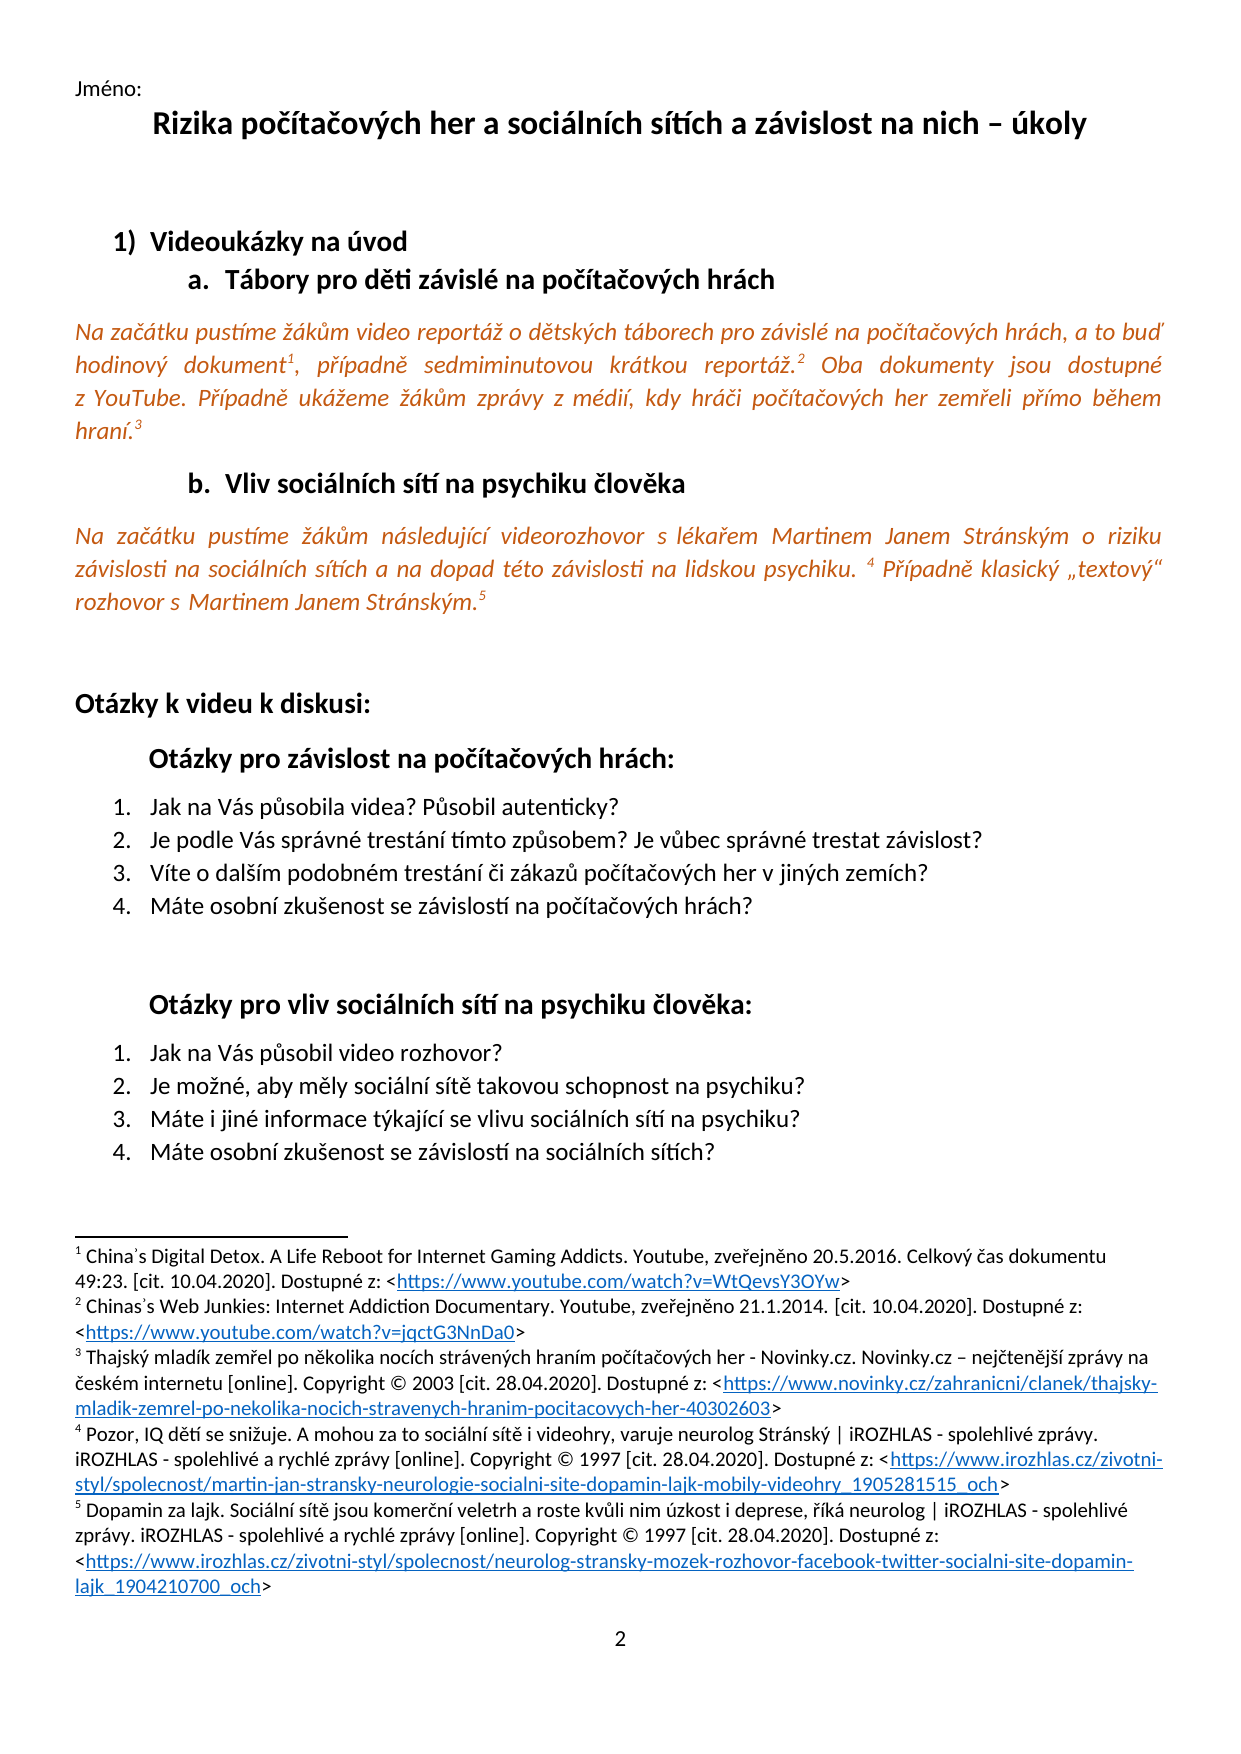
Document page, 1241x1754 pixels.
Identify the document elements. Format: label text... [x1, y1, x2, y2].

list Tábory pro děti závislé na počítačových hrách [187, 261, 1165, 297]
text Na začátku pustíme žákům video reportáž o dětských táborech pro závislé na počítačových hrách, a to buď hodinový dokument, případně sedmiminutovou krátkou reportáž. Oba dokumenty jsou dostupné z YouTube. Případně ukážeme žákům zprávy z médií, kdy hráči počítačových her zemřeli přímo během hraní. [75, 317, 1165, 446]
text Na začátku pustíme žákům následující videorozhovor s lékařem Martinem Janem Stránským o riziku závislosti na sociálních sítích a na dopad této závislosti na lidskou psychiku. Případně klasický „textový“ rozhovor s Martinem Janem Stránským. [75, 520, 1165, 616]
list Je možné, aby měly sociální sítě takovou schopnost na psychiku? [112, 1070, 1165, 1101]
list Máte osobní zkušenost se závislostí na počítačových hrách? [112, 890, 1165, 920]
text Otázky pro závislost na počítačových hrách: [75, 740, 1165, 776]
list Víte o dalším podobném trestání či zákazů počítačových her v jiných zemích? [112, 857, 1165, 887]
list Je podle Vás správné trestání tímto způsobem? Je vůbec správné trestat závislost? [112, 824, 1165, 854]
list Jak na Vás působil video rozhovor? [112, 1037, 1165, 1068]
list Máte i jiné informace týkající se vlivu sociálních sítí na psychiku? [112, 1103, 1165, 1133]
list Jak na Vás působila videa? Působil autenticky? [112, 791, 1165, 822]
text Rizika počítačových her a sociálních sítích a závislost na nich – úkoly [75, 102, 1165, 142]
text Otázky pro vliv sociálních sítí na psychiku člověka: [75, 986, 1165, 1022]
list Videoukázky na úvod [112, 223, 1165, 259]
text Otázky k videu k diskusi: [75, 685, 1165, 721]
list Vliv sociálních sítí na psychiku člověka [187, 465, 1165, 501]
list Máte osobní zkušenost se závislostí na sociálních sítích? [112, 1136, 1165, 1166]
